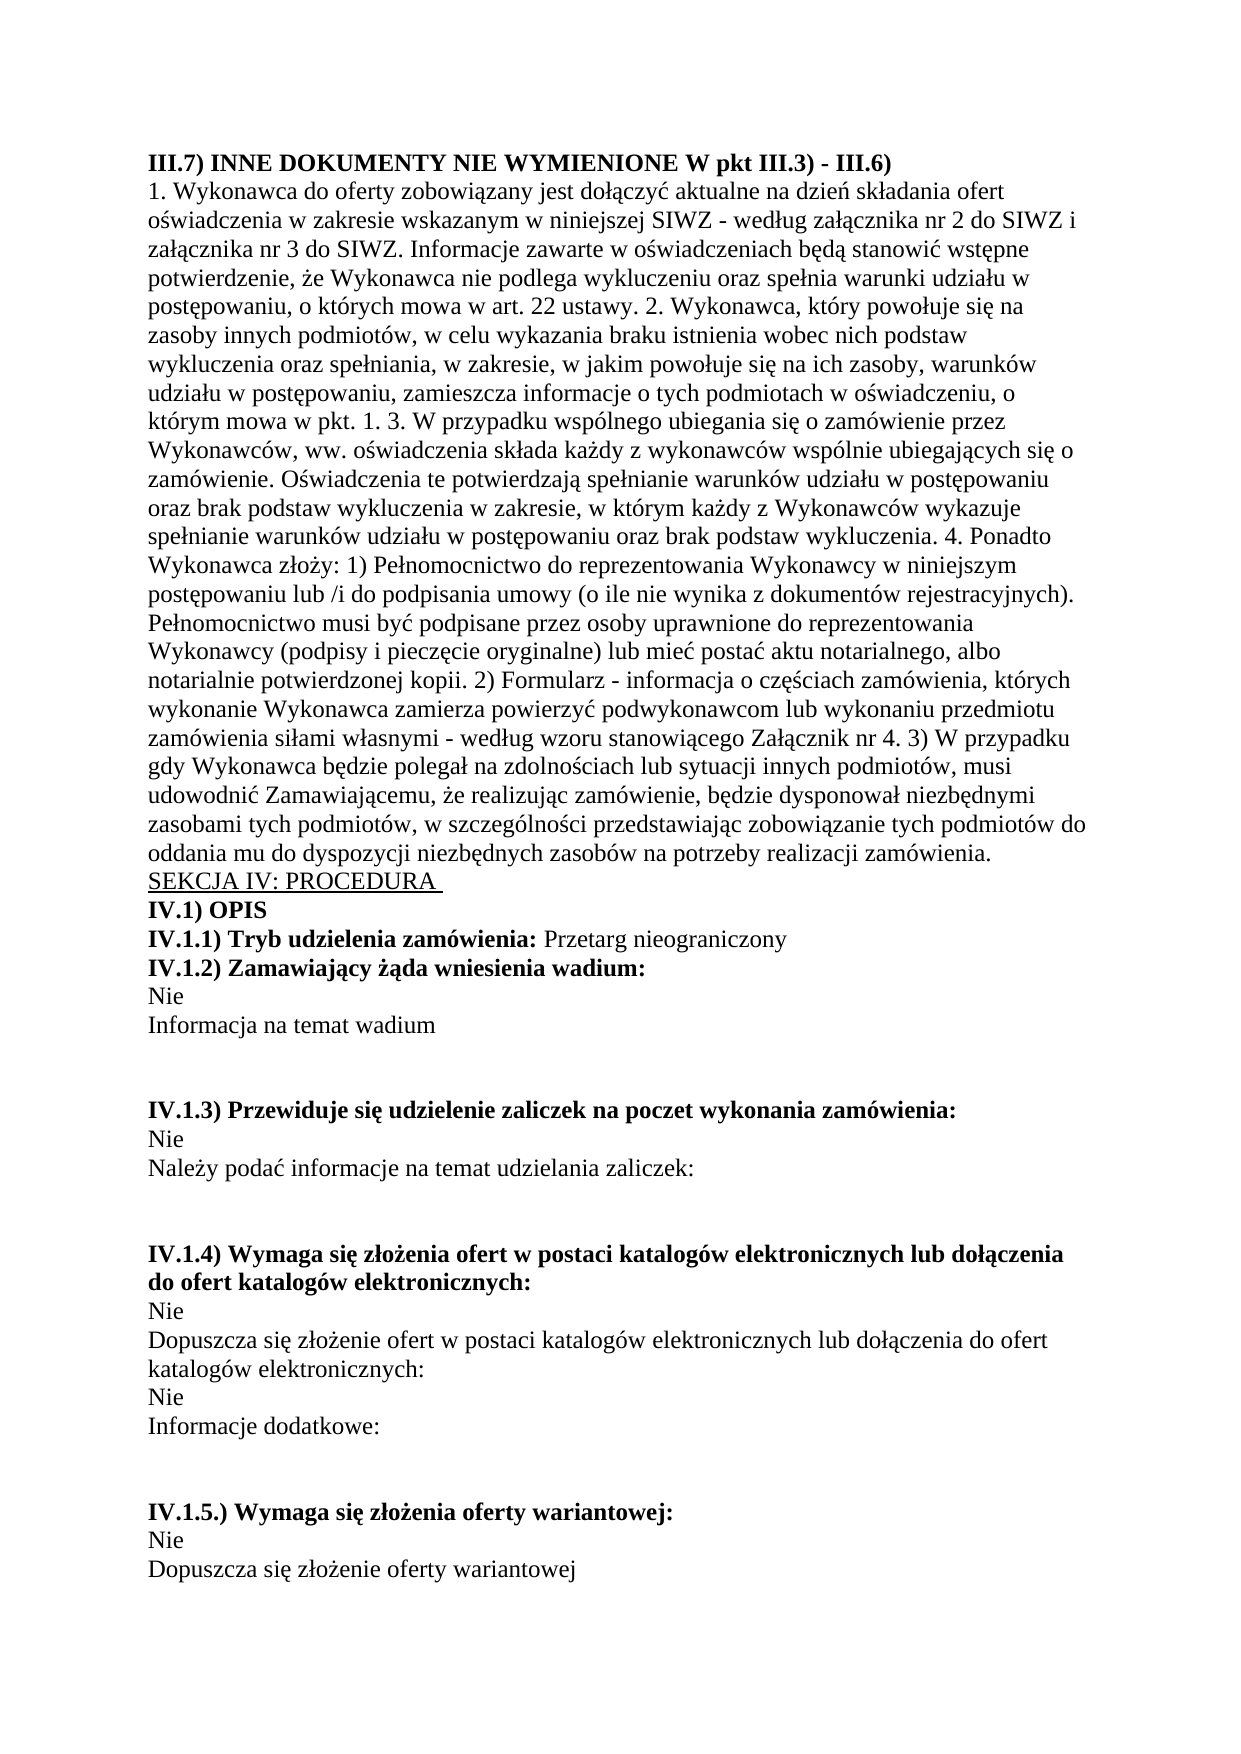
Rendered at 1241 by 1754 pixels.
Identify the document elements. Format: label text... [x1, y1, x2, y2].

text IV.1) OPIS IV.1.1) Tryb udzielenia zamówienia: Przetarg nieograniczony IV.1.2) Zamawiający żąda wniesienia wadium: [148, 895, 1093, 981]
text Nie Informacja na temat wadium [148, 981, 1093, 1067]
text IV.1.3) Przewiduje się udzielenie zaliczek na poczet wykonania zamówienia: [148, 1067, 1093, 1124]
text IV.1.5.) Wymaga się złożenia oferty wariantowej: [148, 1468, 1093, 1525]
text Nie Należy podać informacje na temat udzielania zaliczek: [148, 1124, 1093, 1210]
text IV.1.4) Wymaga się złożenia ofert w postaci katalogów elektronicznych lub dołączenia do ofert katalogów elektronicznych: [148, 1210, 1093, 1296]
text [148, 1525, 1093, 1583]
text SEKCJA IV: PROCEDURA [148, 866, 1093, 895]
text Nie Dopuszcza się złożenie ofert w postaci katalogów elektronicznych lub dołączenia do ofert katalogów elektronicznych: Nie Informacje dodatkowe: [148, 1296, 1093, 1468]
text 1. Wykonawca do oferty zobowiązany jest dołączyć aktualne na dzień składania ofert oświadczenia w zakresie wskazanym w niniejszej SIWZ - według załącznika nr 2 do SIWZ i załącznika nr 3 do SIWZ. Informacje zawarte w oświadczeniach będą stanowić wstępne potwierdzenie, że Wykonawca nie podlega wykluczeniu oraz spełnia warunki udziału w postępowaniu, o których mowa w art. 22 ustawy. 2. Wykonawca, który powołuje się na zasoby innych podmiotów, w celu wykazania braku istnienia wobec nich podstaw wykluczenia oraz spełniania, w zakresie, w jakim powołuje się na ich zasoby, warunków udziału w postępowaniu, zamieszcza informacje o tych podmiotach w oświadczeniu, o którym mowa w pkt. 1. 3. W przypadku wspólnego ubiegania się o zamówienie przez Wykonawców, ww. oświadczenia składa każdy z wykonawców wspólnie ubiegających się o zamówienie. Oświadczenia te potwierdzają spełnianie warunków udziału w postępowaniu oraz brak podstaw wykluczenia w zakresie, w którym każdy z Wykonawców wykazuje spełnianie warunków udziału w postępowaniu oraz brak podstaw wykluczenia. 4. Ponadto Wykonawca złoży: 1) Pełnomocnictwo do reprezentowania Wykonawcy w niniejszym postępowaniu lub /i do podpisania umowy (o ile nie wynika z dokumentów rejestracyjnych). Pełnomocnictwo musi być podpisane przez osoby uprawnione do reprezentowania Wykonawcy (podpisy i pieczęcie oryginalne) lub mieć postać aktu notarialnego, albo notarialnie potwierdzonej kopii. 2) Formularz - informacja o częściach zamówienia, których wykonanie Wykonawca zamierza powierzyć podwykonawcom lub wykonaniu przedmiotu zamówienia siłami własnymi - według wzoru stanowiącego Załącznik nr 4. 3) W przypadku gdy Wykonawca będzie polegał na zdolnościach lub sytuacji innych podmiotów, musi udowodnić Zamawiającemu, że realizując zamówienie, będzie dysponował niezbędnymi zasobami tych podmiotów, w szczególności przedstawiając zobowiązanie tych podmiotów do oddania mu do dyspozycji niezbędnych zasobów na potrzeby realizacji zamówienia. [148, 176, 1093, 866]
text III.7) INNE DOKUMENTY NIE WYMIENIONE W pkt III.3) - III.6) [148, 148, 1093, 176]
